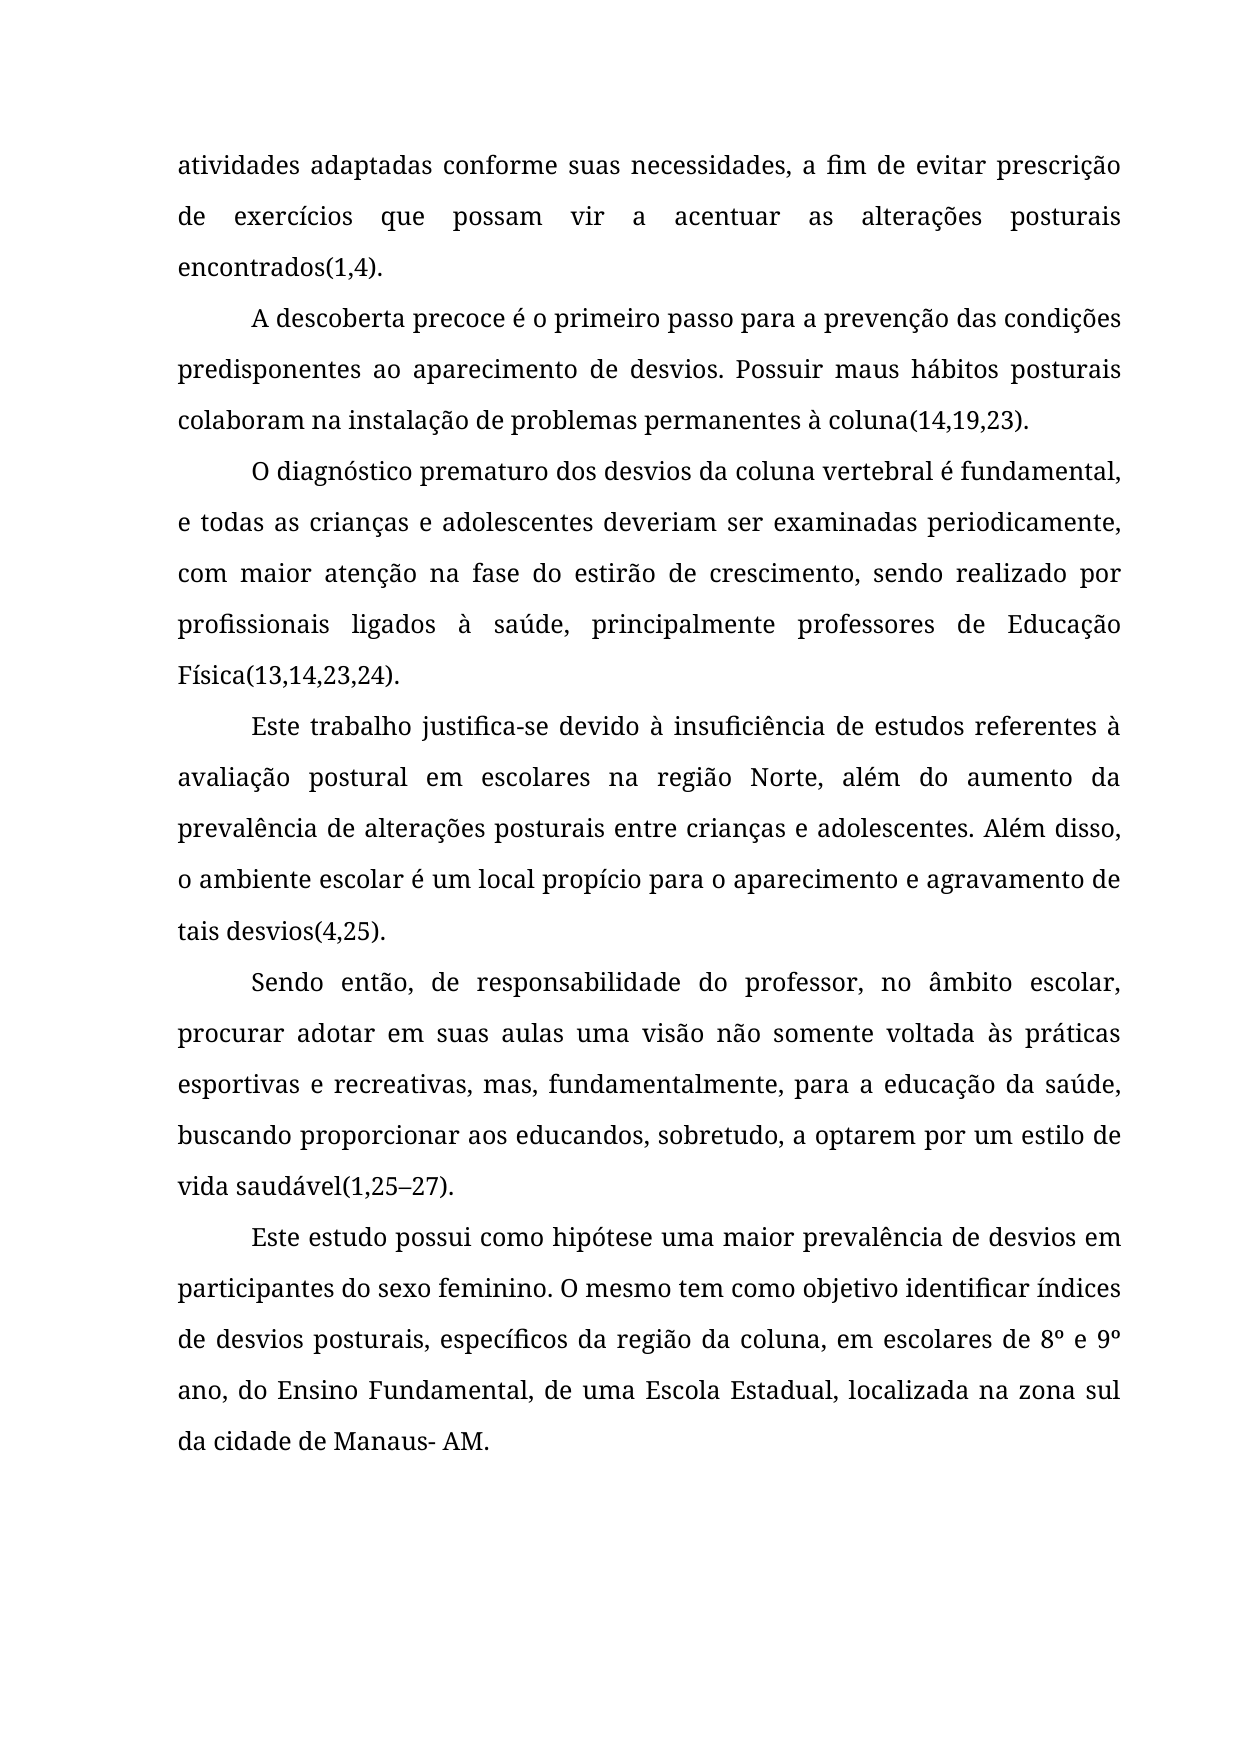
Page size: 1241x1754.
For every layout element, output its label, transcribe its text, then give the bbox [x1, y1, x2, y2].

text A descoberta precoce é o primeiro passo para a prevenção das condições predisponentes ao aparecimento de desvios. Possuir maus hábitos posturais colaboram na instalação de problemas permanentes à coluna(14,19,23). [177, 301, 1122, 437]
text O diagnóstico prematuro dos desvios da coluna vertebral é fundamental, e todas as crianças e adolescentes deveriam ser examinadas periodicamente, com maior atenção na fase do estirão de crescimento, sendo realizado por profissionais ligados à saúde, principalmente professores de Educação Física(13,14,23,24). [177, 454, 1122, 692]
text Este trabalho justifica-se devido à insuficiência de estudos referentes à avaliação postural em escolares na região Norte, além do aumento da prevalência de alterações posturais entre crianças e adolescentes. Além disso, o ambiente escolar é um local propício para o aparecimento e agravamento de tais desvios(4,25). [177, 709, 1122, 947]
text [177, 148, 1122, 284]
text Este estudo possui como hipótese uma maior prevalência de desvios em participantes do sexo feminino. O mesmo tem como objetivo identificar índices de desvios posturais, específicos da região da coluna, em escolares de 8º e 9º ano, do Ensino Fundamental, de uma Escola Estadual, localizada na zona sul da cidade de Manaus- AM. [177, 1219, 1122, 1458]
text Sendo então, de responsabilidade do professor, no âmbito escolar, procurar adotar em suas aulas uma visão não somente voltada às práticas esportivas e recreativas, mas, fundamentalmente, para a educação da saúde, buscando proporcionar aos educandos, sobretudo, a optarem por um estilo de vida saudável(1,25–27). [177, 964, 1122, 1202]
